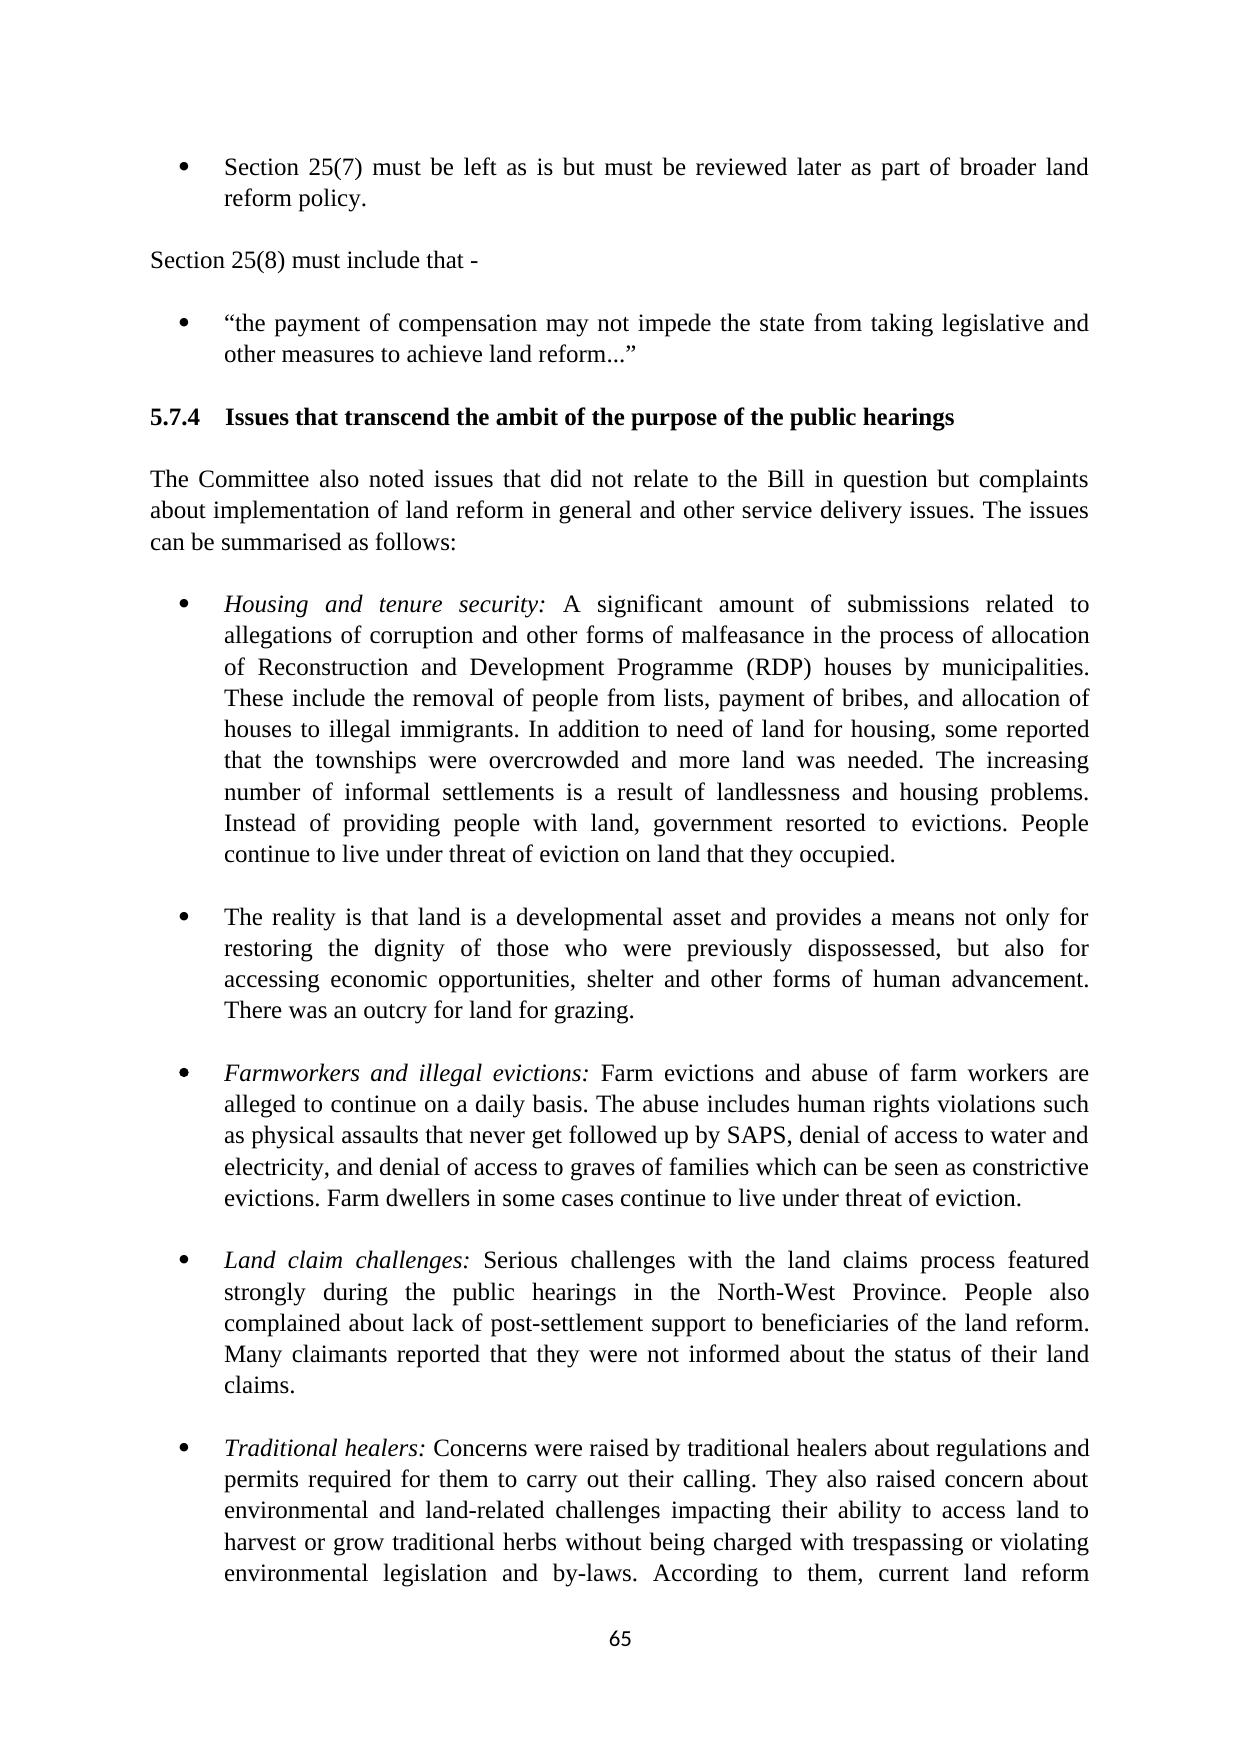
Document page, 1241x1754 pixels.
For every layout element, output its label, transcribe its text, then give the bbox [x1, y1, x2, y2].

text The Committee also noted issues that did not relate to the Bill in question but complaints about implementation of land reform in general and other service delivery issues. The issues can be summarised as follows: [150, 462, 1090, 556]
list Land claim challenges: Serious challenges with the land claims process featured strongly during the public hearings in the North-West Province. People also complained about lack of post-settlement support to beneficiaries of the land reform. Many claimants reported that they were not informed about the status of their land claims. [179, 1244, 1090, 1400]
list Section 25(7) must be left as is but must be reviewed later as part of broader land reform policy. [179, 150, 1090, 212]
text 5.7.4 Issues that transcend the ambit of the purpose of the public hearings [150, 400, 1090, 431]
list Farmworkers and illegal evictions: Farm evictions and abuse of farm workers are alleged to continue on a daily basis. The abuse includes human rights violations such as physical assaults that never get followed up by SAPS, denial of access to water and electricity, and denial of access to graves of families which can be seen as constrictive evictions. Farm dwellers in some cases continue to live under threat of eviction. [179, 1056, 1090, 1212]
text Section 25(8) must include that - [150, 244, 1090, 275]
list “the payment of compensation may not impede the state from taking legislative and other measures to achieve land reform...” [179, 306, 1090, 369]
list Housing and tenure security: A significant amount of submissions related to allegations of corruption and other forms of malfeasance in the process of allocation of Reconstruction and Development Programme (RDP) houses by municipalities. These include the removal of people from lists, payment of bribes, and allocation of houses to illegal immigrants. In addition to need of land for housing, some reported that the townships were overcrowded and more land was needed. The increasing number of informal settlements is a result of landlessness and housing problems. Instead of providing people with land, government resorted to evictions. People continue to live under threat of eviction on land that they occupied. [179, 587, 1090, 869]
list The reality is that land is a developmental asset and provides a means not only for restoring the dignity of those who were previously dispossessed, but also for accessing economic opportunities, shelter and other forms of human advancement. There was an outcry for land for grazing. [179, 900, 1090, 1025]
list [179, 1431, 1090, 1587]
